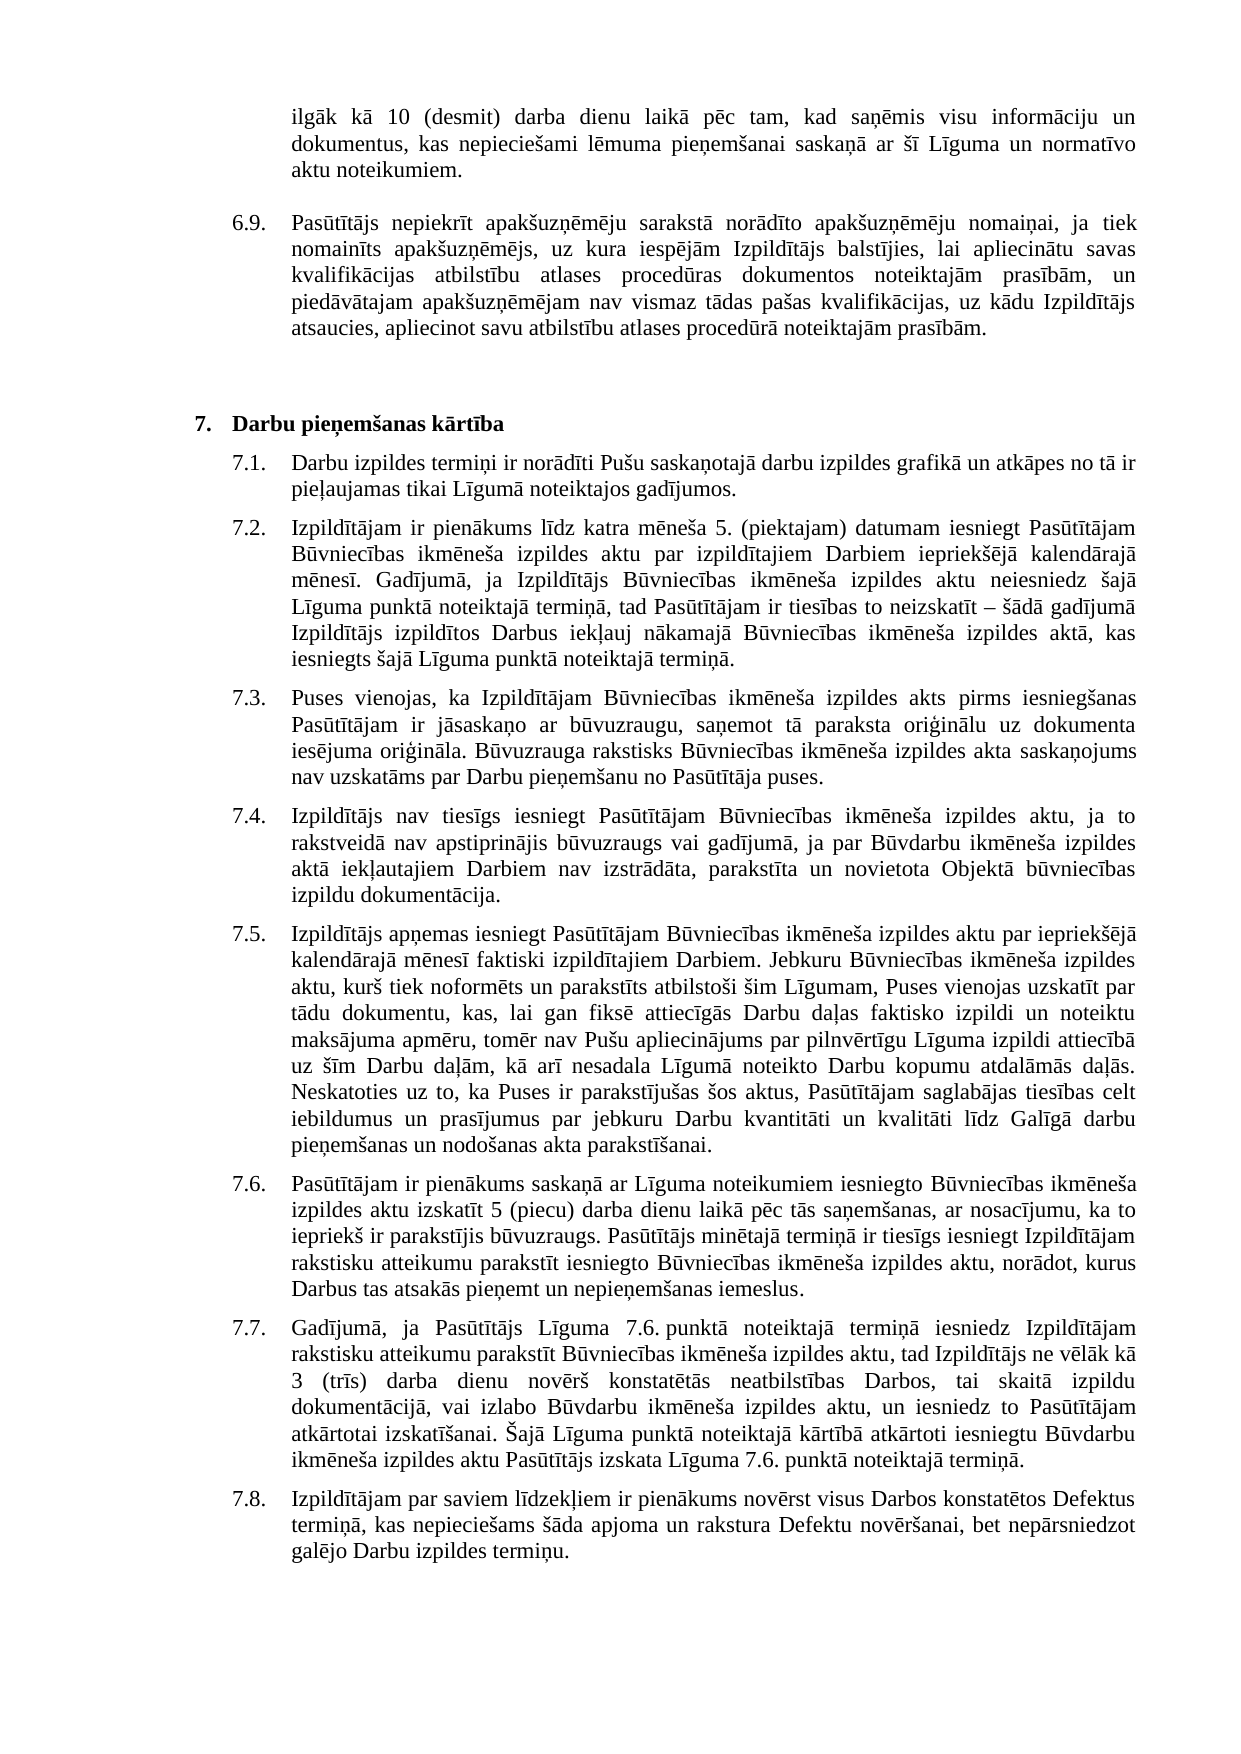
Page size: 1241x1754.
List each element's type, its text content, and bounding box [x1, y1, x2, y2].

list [232, 103, 1137, 182]
list Puses vienojas, ka Izpildītājam Būvniecības ikmēneša izpildes akts pirms iesniegšanas Pasūtītājam ir jāsaskaņo ar būvuzraugu, saņemot tā paraksta oriģinālu uz dokumenta iesējuma oriģināla. Būvuzrauga rakstisks Būvniecības ikmēneša izpildes akta saskaņojums nav uzskatāms par Darbu pieņemšanu no Pasūtītāja puses. [232, 684, 1137, 790]
list Pasūtītājam ir pienākums saskaņā ar Līguma noteikumiem iesniegto Būvniecības ikmēneša izpildes aktu izskatīt 5 (piecu) darba dienu laikā pēc tās saņemšanas, ar nosacījumu, ka to iepriekš ir parakstījis būvuzraugs. Pasūtītājs minētajā termiņā ir tiesīgs iesniegt Izpildītājam rakstisku atteikumu parakstīt iesniegto Būvniecības ikmēneša izpildes aktu, norādot, kurus Darbus tas atsakās pieņemt un nepieņemšanas iemeslus. [232, 1170, 1137, 1302]
list Izpildītājs nav tiesīgs iesniegt Pasūtītājam Būvniecības ikmēneša izpildes aktu, ja to rakstveidā nav apstiprinājis būvuzraugs vai gadījumā, ja par Būvdarbu ikmēneša izpildes aktā iekļautajiem Darbiem nav izstrādāta, parakstīta un novietota Objektā būvniecības izpildu dokumentācija. [232, 802, 1137, 908]
list Darbu izpildes termiņi ir norādīti Pušu saskaņotajā darbu izpildes grafikā un atkāpes no tā ir pieļaujamas tikai Līgumā noteiktajos gadījumos. [232, 448, 1137, 501]
list Pasūtītājs nepiekrīt apakšuzņēmēju sarakstā norādīto apakšuzņēmēju nomaiņai, ja tiek nomainīts apakšuzņēmējs, uz kura iespējām Izpildītājs balstījies, lai apliecinātu savas kvalifikācijas atbilstību atlases procedūras dokumentos noteiktajām prasībām, un piedāvātajam apakšuzņēmējam nav vismaz tādas pašas kvalifikācijas, uz kādu Izpildītājs atsaucies, apliecinot savu atbilstību atlases procedūrā noteiktajām prasībām. [232, 209, 1137, 341]
list Izpildītājs apņemas iesniegt Pasūtītājam Būvniecības ikmēneša izpildes aktu par iepriekšējā kalendārajā mēnesī faktiski izpildītajiem Darbiem. Jebkuru Būvniecības ikmēneša izpildes aktu, kurš tiek noformēts un parakstīts atbilstoši šim Līgumam, Puses vienojas uzskatīt par tādu dokumentu, kas, lai gan fiksē attiecīgās Darbu daļas faktisko izpildi un noteiktu maksājuma apmēru, tomēr nav Pušu apliecinājums par pilnvērtīgu Līguma izpildi attiecībā uz šīm Darbu daļām, kā arī nesadala Līgumā noteikto Darbu kopumu atdalāmās daļās. Neskatoties uz to, ka Puses ir parakstījušas šos aktus, Pasūtītājam saglabājas tiesības celt iebildumus un prasījumus par jebkuru Darbu kvantitāti un kvalitāti līdz Galīgā darbu pieņemšanas un nodošanas akta parakstīšanai. [232, 920, 1137, 1157]
list Izpildītājam par saviem līdzekļiem ir pienākums novērst visus Darbos konstatētos Defektus termiņā, kas nepieciešams šāda apjoma un rakstura Defektu novēršanai, bet nepārsniedzot galējo Darbu izpildes termiņu. [232, 1485, 1137, 1564]
list Darbu pieņemšanas kārtība [194, 410, 1137, 436]
list Gadījumā, ja Pasūtītājs Līguma 7.6. punktā noteiktajā termiņā iesniedz Izpildītājam rakstisku atteikumu parakstīt Būvniecības ikmēneša izpildes aktu, tad Izpildītājs ne vēlāk kā 3 (trīs) darba dienu novērš konstatētās neatbilstības Darbos, tai skaitā izpildu dokumentācijā, vai izlabo Būvdarbu ikmēneša izpildes aktu, un iesniedz to Pasūtītājam atkārtotai izskatīšanai. Šajā Līguma punktā noteiktajā kārtībā atkārtoti iesniegtu Būvdarbu ikmēneša izpildes aktu Pasūtītājs izskata Līguma 7.6. punktā noteiktajā termiņā. [232, 1314, 1137, 1472]
list Izpildītājam ir pienākums līdz katra mēneša 5. (piektajam) datumam iesniegt Pasūtītājam Būvniecības ikmēneša izpildes aktu par izpildītajiem Darbiem iepriekšējā kalendārajā mēnesī. Gadījumā, ja Izpildītājs Būvniecības ikmēneša izpildes aktu neiesniedz šajā Līguma punktā noteiktajā termiņā, tad Pasūtītājam ir tiesības to neizskatīt – šādā gadījumā Izpildītājs izpildītos Darbus iekļauj nākamajā Būvniecības ikmēneša izpildes aktā, kas iesniegts šajā Līguma punktā noteiktajā termiņā. [232, 514, 1137, 672]
